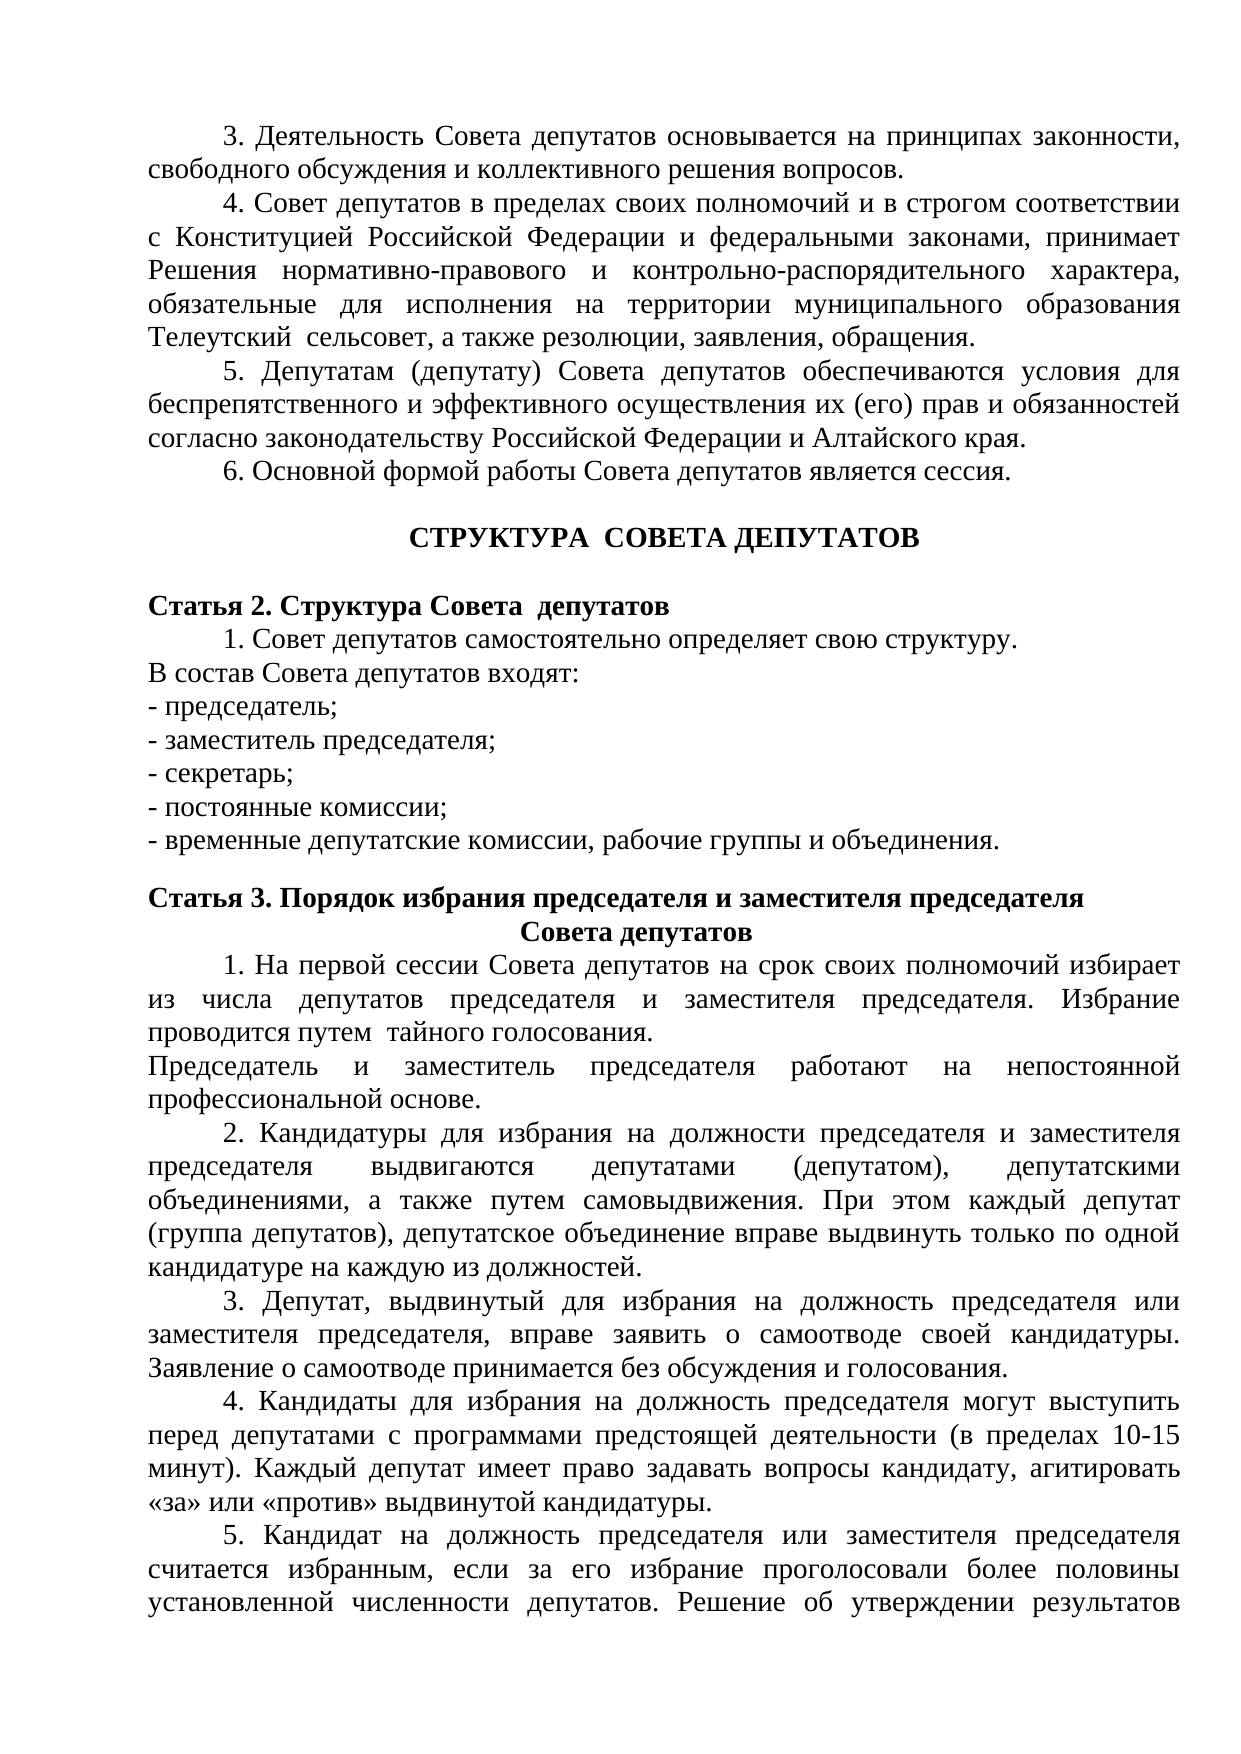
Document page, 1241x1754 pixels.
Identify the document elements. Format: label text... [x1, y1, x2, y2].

text 1. На первой сессии Совета депутатов на срок своих полномочий избирает из числа депутатов председателя и заместителя председателя. Избрание проводится путем тайного голосования. [148, 947, 1181, 1048]
text Статья 3. Порядок избрания председателя и заместителя председателя [148, 880, 1181, 914]
text Статья 2. Структура Совета депутатов [148, 588, 1181, 621]
text - постоянные комиссии; [148, 789, 1181, 822]
text - временные депутатские комиссии, рабочие группы и объединения. [148, 822, 1181, 856]
text - председатель; [148, 688, 1181, 722]
text Совета депутатов [148, 914, 1181, 947]
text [148, 1517, 1181, 1618]
text 4. Кандидаты для избрания на должность председателя могут выступить перед депутатами с программами предстоящей деятельности (в пределах 10-15 минут). Каждый депутат имеет право задавать вопросы кандидату, агитировать «за» или «против» выдвинутой кандидатуры. [148, 1383, 1181, 1517]
text 3. Деятельность Совета депутатов основывается на принципах законности, свободного обсуждения и коллективного решения вопросов. [148, 118, 1181, 185]
text 1. Совет депутатов самостоятельно определяет свою структуру. [148, 621, 1181, 655]
text 4. Совет депутатов в пределах своих полномочий и в строгом соответствии с Конституцией Российской Федерации и федеральными законами, принимает Решения нормативно-правового и контрольно-распорядительного характера, обязательные для исполнения на территории муниципального образования Телеутский сельсовет, а также резолюции, заявления, обращения. [148, 185, 1181, 353]
text В состав Совета депутатов входят: [148, 655, 1181, 688]
text 5. Депутатам (депутату) Совета депутатов обеспечиваются условия для беспрепятственного и эффективного осуществления их (его) прав и обязанностей согласно законодательству Российской Федерации и Алтайского края. [148, 353, 1181, 453]
text 3. Депутат, выдвинутый для избрания на должность председателя или заместителя председателя, вправе заявить о самоотводе своей кандидатуры. Заявление о самоотводе принимается без обсуждения и голосования. [148, 1283, 1181, 1383]
text 6. Основной формой работы Совета депутатов является сессия. [148, 453, 1181, 487]
text 2. Кандидатуры для избрания на должности председателя и заместителя председателя выдвигаются депутатами (депутатом), депутатскими объединениями, а также путем самовыдвижения. При этом каждый депутат (группа депутатов), депутатское объединение вправе выдвинуть только по одной кандидатуре на каждую из должностей. [148, 1115, 1181, 1283]
text СТРУКТУРА СОВЕТА ДЕПУТАТОВ [148, 521, 1181, 554]
text Председатель и заместитель председателя работают на непостоянной профессиональной основе. [148, 1048, 1181, 1115]
text - секретарь; [148, 755, 1181, 789]
text - заместитель председателя; [148, 722, 1181, 755]
